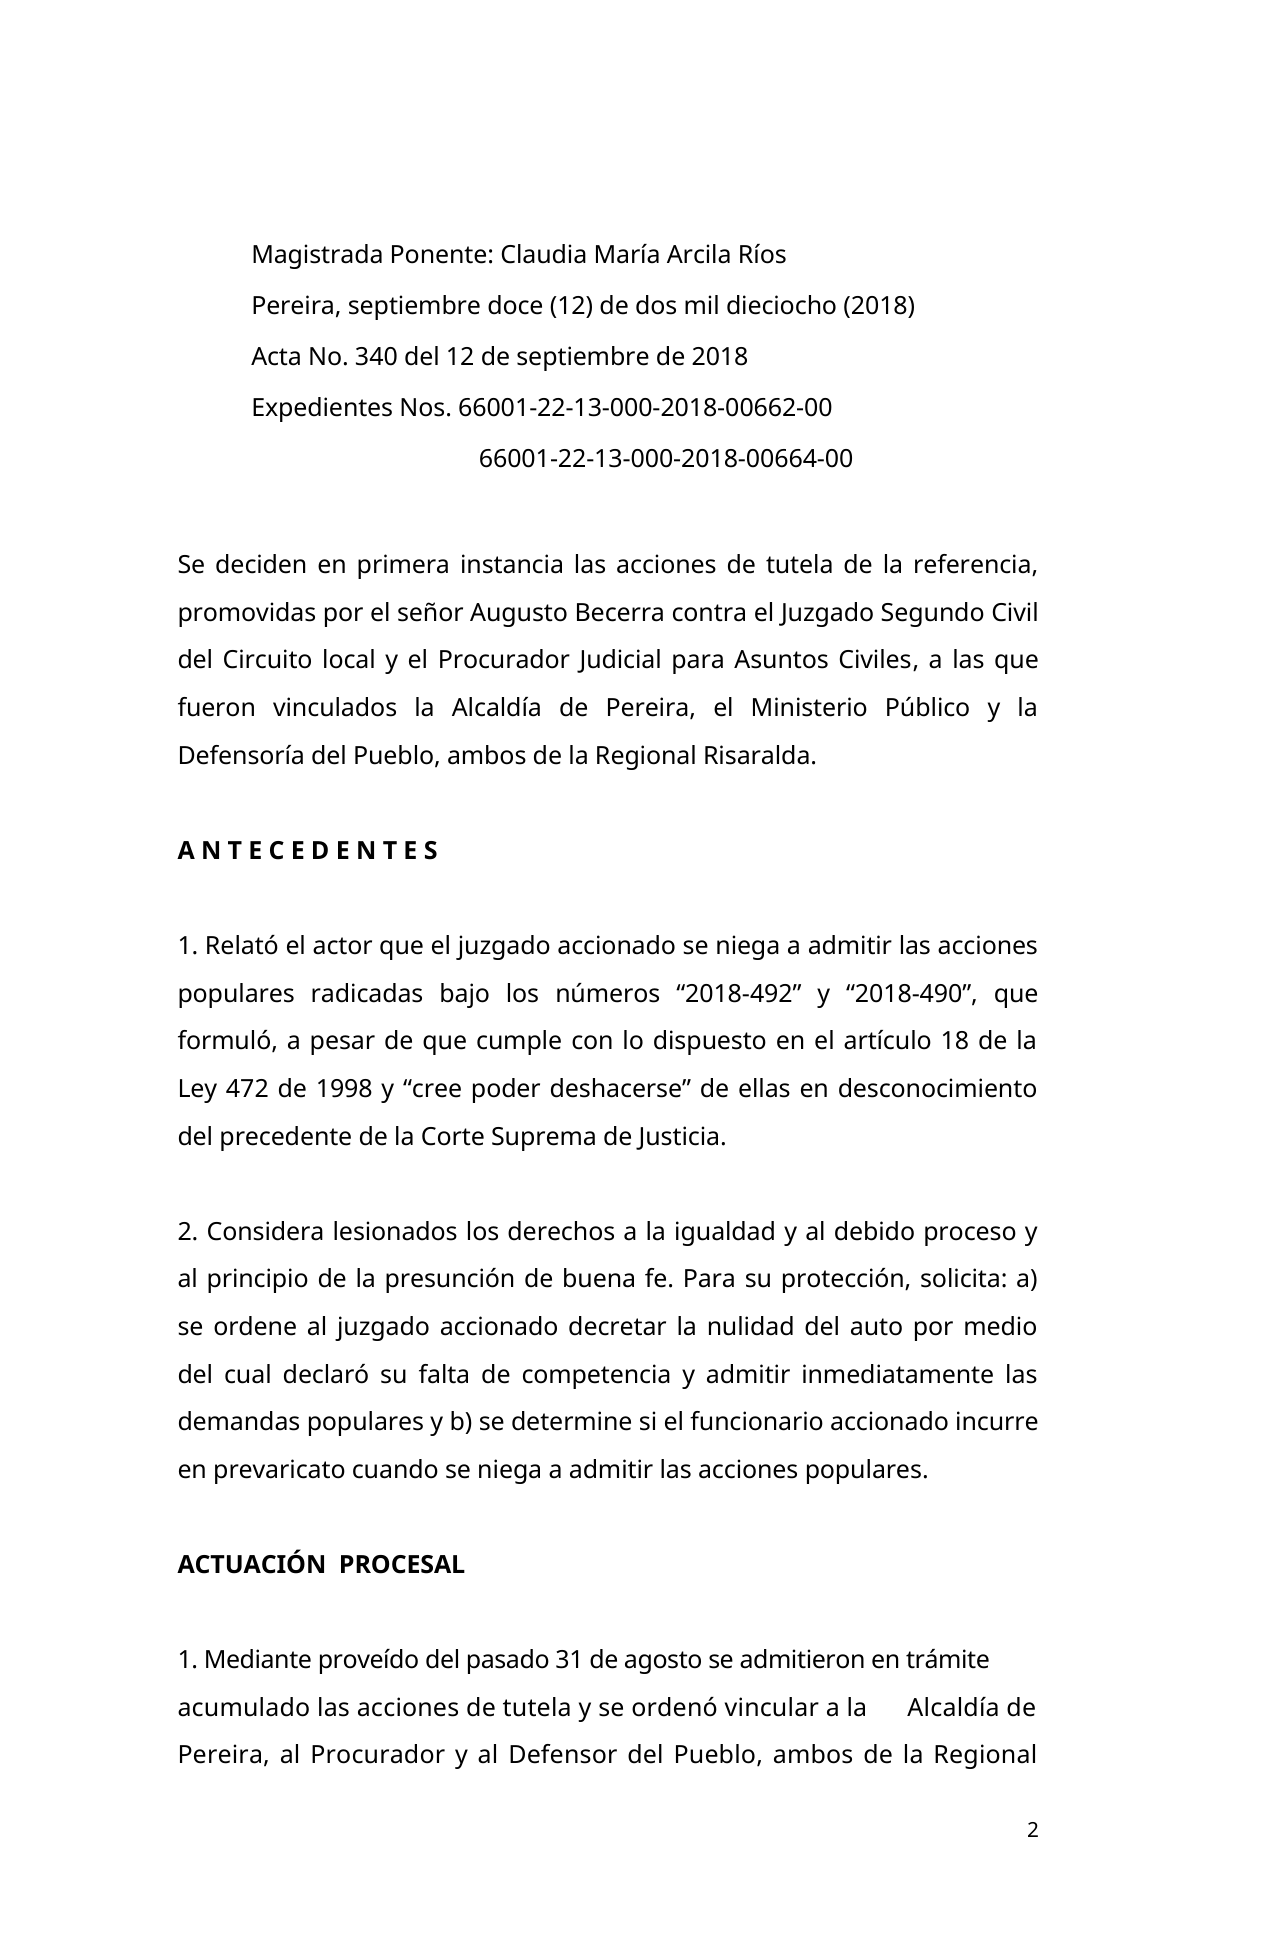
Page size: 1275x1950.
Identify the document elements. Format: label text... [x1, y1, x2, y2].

text Acta No. 340 del 12 de septiembre de 2018 [177, 338, 1039, 372]
text Pereira, septiembre doce (12) de dos mil dieciocho (2018) [177, 287, 1039, 321]
text 1. Mediante proveído del pasado 31 de agosto se admitieron en trámite [177, 1642, 1039, 1676]
text Se deciden en primera instancia las acciones de tutela de la referencia, promovidas por el señor Augusto Becerra contra el Juzgado Segundo Civil del Circuito local y el Procurador Judicial para Asuntos Civiles, a las que fueron vinculados la Alcaldía de Pereira, el Ministerio Público y la Defensoría del Pueblo, ambos de la Regional Risaralda. [177, 547, 1039, 771]
text Expedientes Nos. 66001-22-13-000-2018-00662-00 [177, 389, 1039, 423]
text ACTUACIÓN PROCESAL [177, 1547, 1039, 1581]
text 66001-22-13-000-2018-00664-00 [177, 440, 1039, 474]
text 2. Considera lesionados los derechos a la igualdad y al debido proceso y al principio de la presunción de buena fe. Para su protección, solicita: a) se ordene al juzgado accionado decretar la nulidad del auto por medio del cual declaró su falta de competencia y admitir inmediatamente las demandas populares y b) se determine si el funcionario accionado incurre en prevaricato cuando se niega a admitir las acciones populares. [177, 1213, 1039, 1486]
text 1. Relató el actor que el juzgado accionado se niega a admitir las acciones populares radicadas bajo los números “2018-492” y “2018-490”, que formuló, a pesar de que cumple con lo dispuesto en el artículo 18 de la Ley 472 de 1998 y “cree poder deshacerse” de ellas en desconocimiento del precedente de la Corte Suprema de Justicia. [177, 928, 1039, 1152]
text A N T E C E D E N T E S [177, 833, 1039, 867]
text Magistrada Ponente: Claudia María Arcila Ríos [177, 236, 1039, 270]
